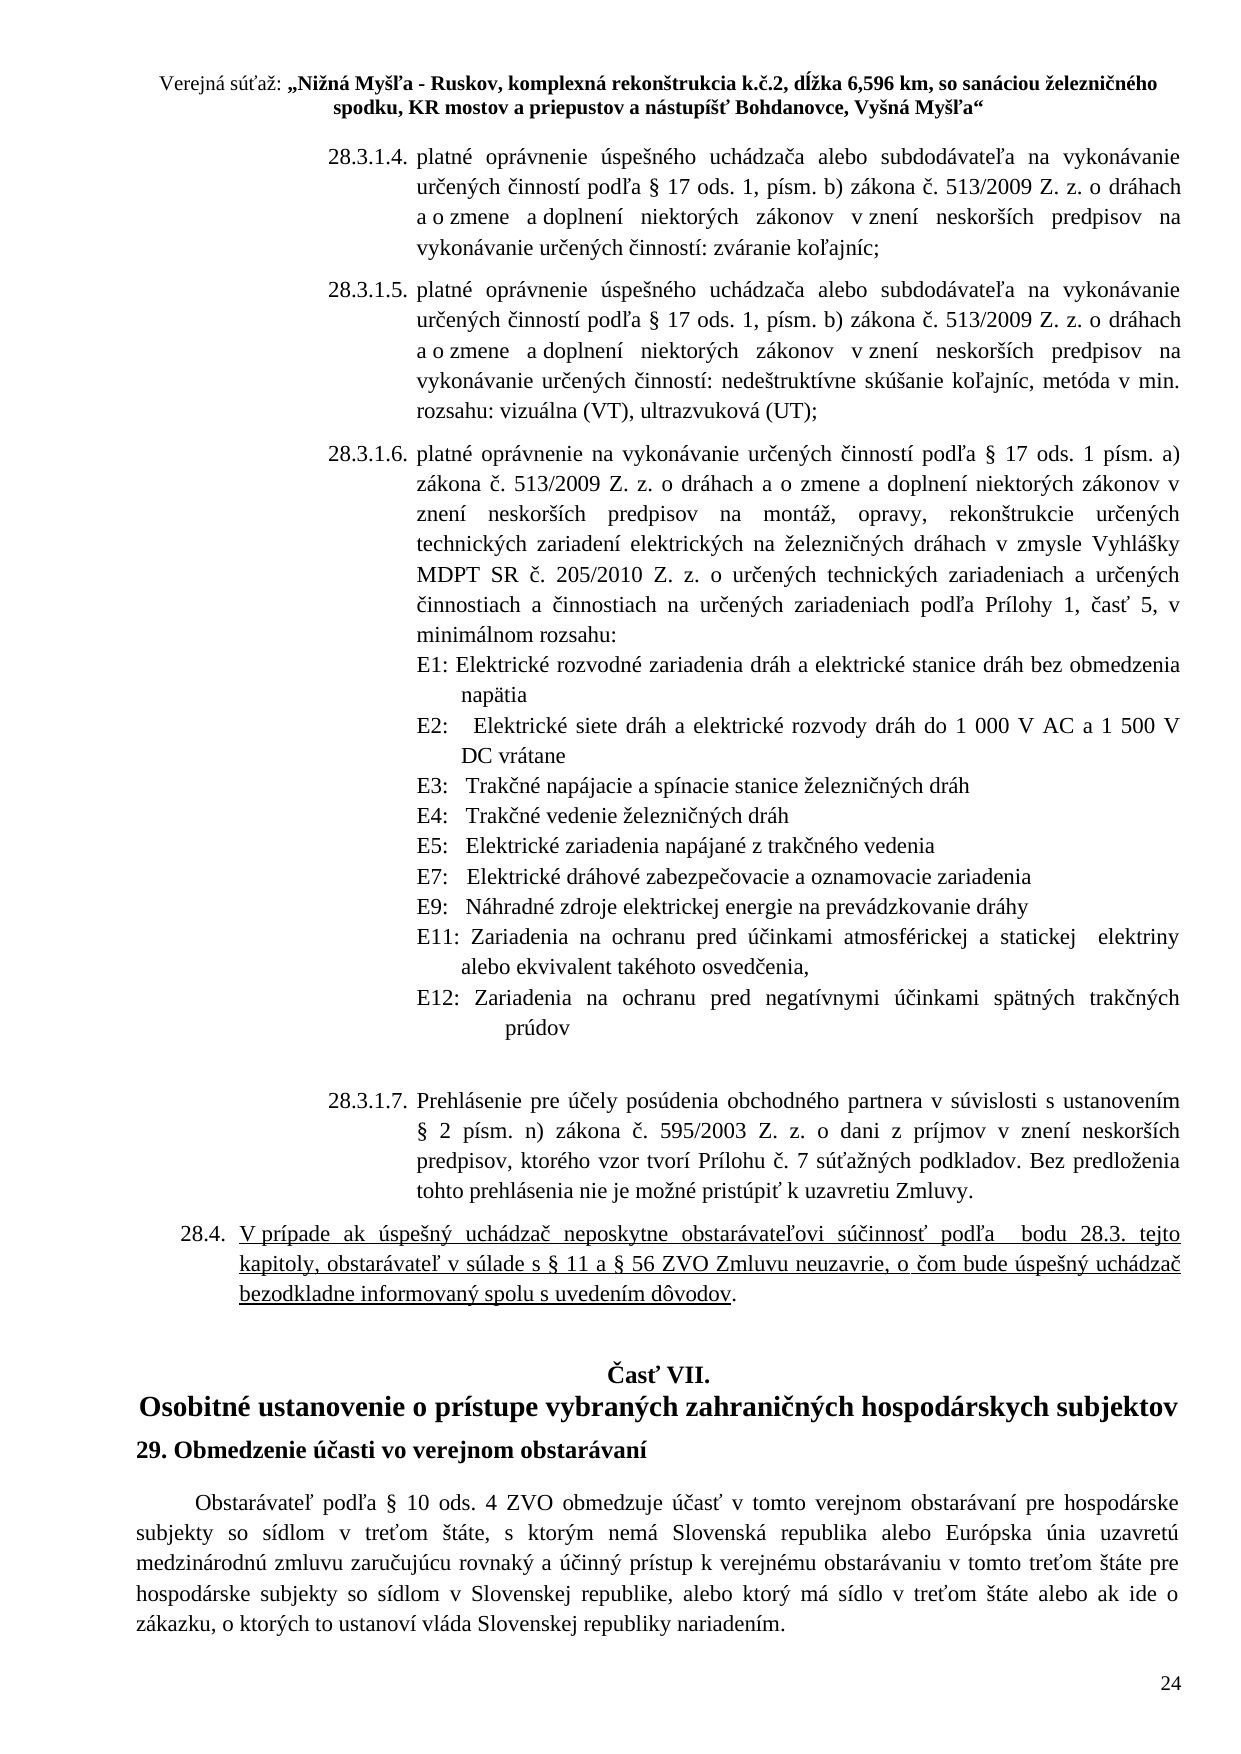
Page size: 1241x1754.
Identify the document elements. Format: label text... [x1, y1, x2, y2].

list E12: Zariadenia na ochranu pred negatívnymi účinkami spätných trakčných prúdov [416, 984, 1181, 1040]
list E4: Trakčné vedenie železničných dráh [416, 802, 1181, 829]
list E3: Trakčné napájacie a spínacie stanice železničných dráh [416, 772, 1181, 798]
list platné oprávnenie na vykonávanie určených činností podľa § 17 ods. 1 písm. a) zákona č. 513/2009 Z. z. o dráhach a o zmene a doplnení niektorých zákonov v znení neskorších predpisov na montáž, opravy, rekonštrukcie určených technických zariadení elektrických na železničných dráhach v zmysle Vyhlášky MDPT SR č. 205/2010 Z. z. o určených technických zariadeniach a určených činnostiach a činnostiach na určených zariadeniach podľa Prílohy 1, časť 5, v minimálnom rozsahu: [328, 440, 1181, 647]
list E11: Zariadenia na ochranu pred účinkami atmosférickej a statickej elektriny alebo ekvivalent takéhoto osvedčenia, [416, 923, 1181, 980]
list Obmedzenie účasti vo verejnom obstarávaní [136, 1435, 1181, 1464]
text Osobitné ustanovenie o prístupe vybraných zahraničných hospodárskych subjektov [136, 1389, 1181, 1423]
list E5: Elektrické zariadenia napájané z trakčného vedenia [416, 833, 1181, 859]
text Časť VII. [136, 1360, 1181, 1389]
list E1: Elektrické rozvodné zariadenia dráh a elektrické stanice dráh bez obmedzenia napätia [416, 651, 1181, 708]
list E7: Elektrické dráhové zabezpečovacie a oznamovacie zariadenia [416, 863, 1181, 889]
list V prípade ak úspešný uchádzač neposkytne obstarávateľovi súčinnosť podľa bodu 28.3. tejto kapitoly, obstarávateľ v súlade s § 11 a § 56 ZVO Zmluvu neuzavrie, o čom bude úspešný uchádzač bezodkladne informovaný spolu s uvedením dôvodov. [180, 1220, 1181, 1307]
list E9: Náhradné zdroje elektrickej energie na prevádzkovanie dráhy [416, 893, 1181, 919]
list platné oprávnenie úspešného uchádzača alebo subdodávateľa na vykonávanie určených činností podľa § 17 ods. 1, písm. b) zákona č. 513/2009 Z. z. o dráhach a o zmene a doplnení niektorých zákonov v znení neskorších predpisov na vykonávanie určených činností: nedeštruktívne skúšanie koľajníc, metóda v min. rozsahu: vizuálna (VT), ultrazvuková (UT); [328, 276, 1181, 423]
list Prehlásenie pre účely posúdenia obchodného partnera v súvislosti s ustanovením § 2 písm. n) zákona č. 595/2003 Z. z. o dani z príjmov v znení neskorších predpisov, ktorého vzor tvorí Prílohu č. 7 súťažných podkladov. Bez predloženia tohto prehlásenia nie je možné pristúpiť k uzavretiu Zmluvy. [328, 1087, 1181, 1204]
list platné oprávnenie úspešného uchádzača alebo subdodávateľa na vykonávanie určených činností podľa § 17 ods. 1, písm. b) zákona č. 513/2009 Z. z. o dráhach a o zmene a doplnení niektorých zákonov v znení neskorších predpisov na vykonávanie určených činností: zváranie koľajníc; [328, 143, 1181, 260]
text Obstarávateľ podľa § 10 ods. 4 ZVO obmedzuje účasť v tomto verejnom obstarávaní pre hospodárske subjekty so sídlom v treťom štáte, s ktorým nemá Slovenská republika alebo Európska únia uzavretú medzinárodnú zmluvu zaručujúcu rovnaký a účinný prístup k verejnému obstarávaniu v tomto treťom štáte pre hospodárske subjekty so sídlom v Slovenskej republike, alebo ktorý má sídlo v treťom štáte alebo ak ide o zákazku, o ktorých to ustanoví vláda Slovenskej republiky nariadením. [136, 1489, 1181, 1636]
list E2: Elektrické siete dráh a elektrické rozvody dráh do 1 000 V AC a 1 500 V DC vrátane [416, 712, 1181, 768]
